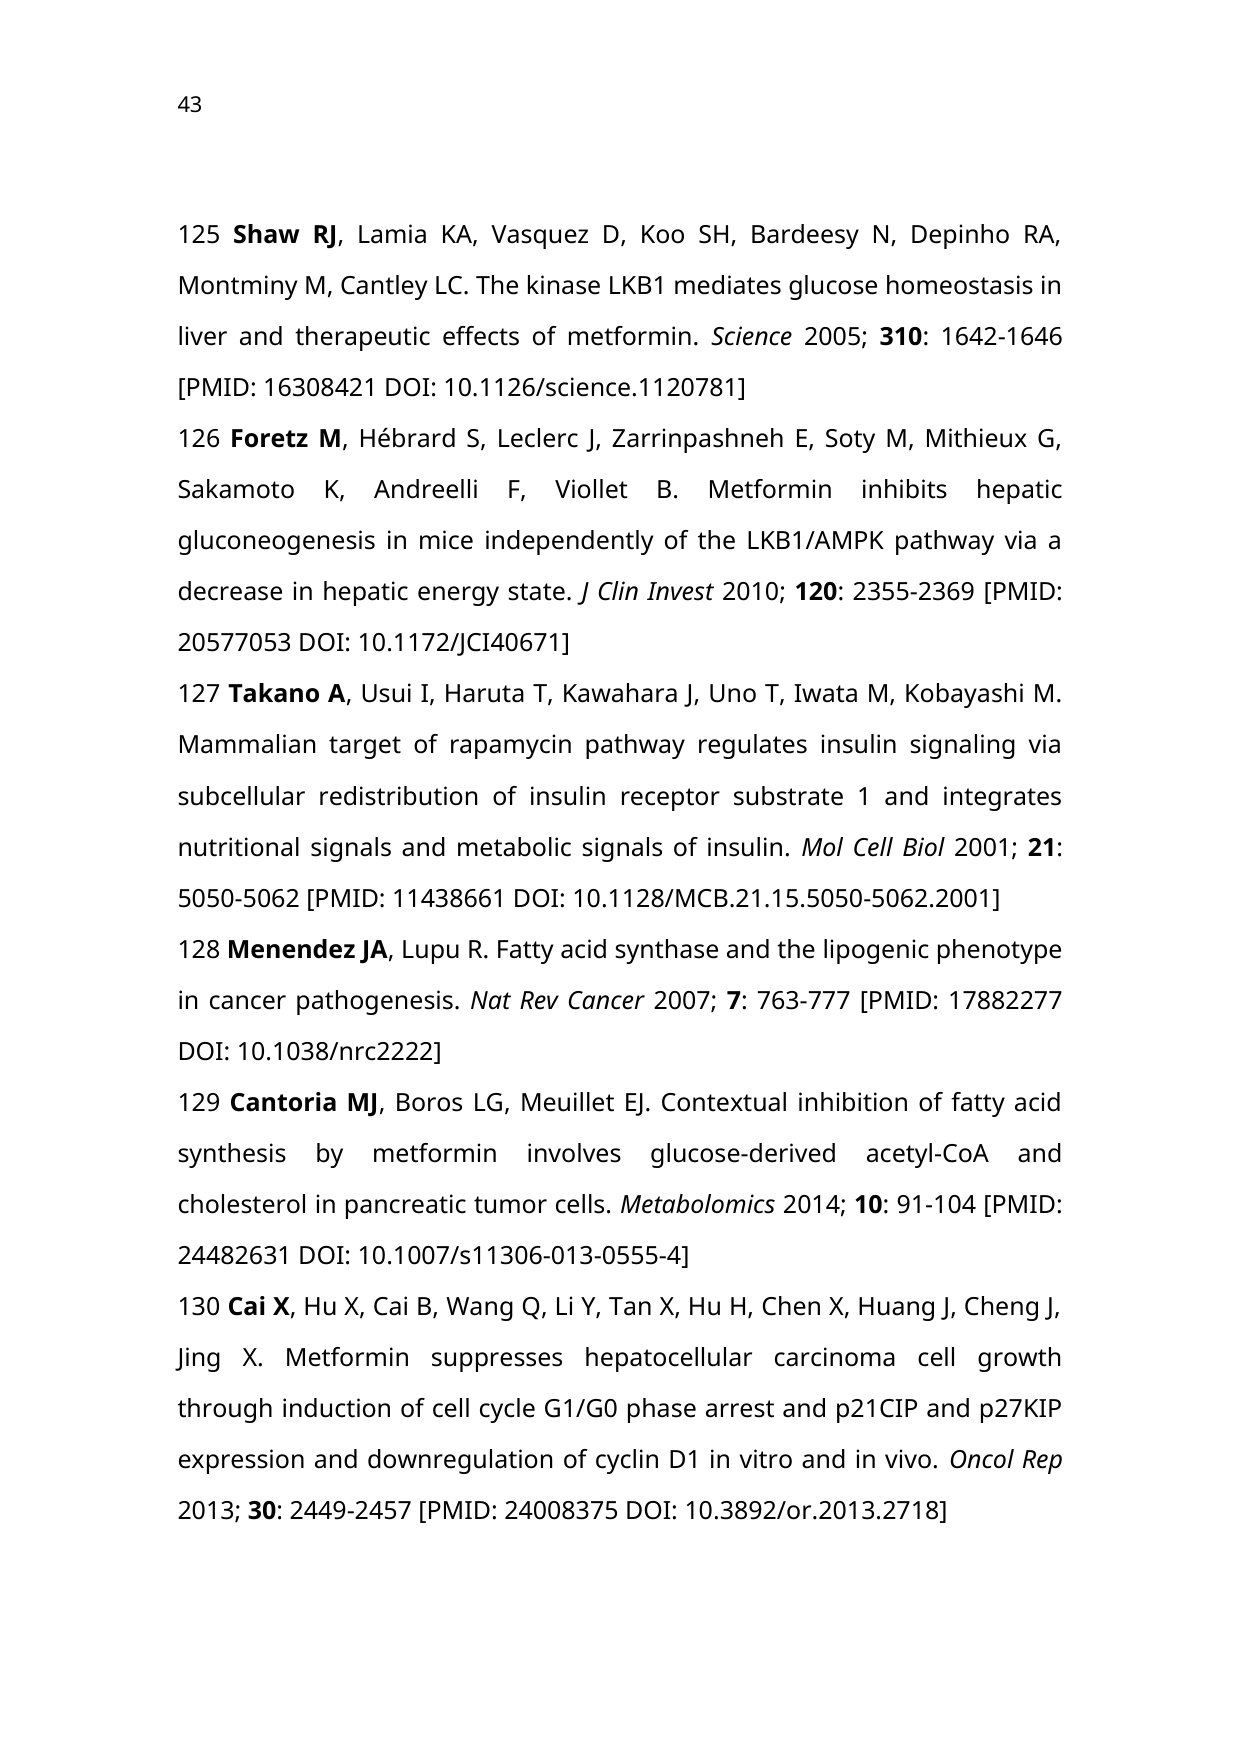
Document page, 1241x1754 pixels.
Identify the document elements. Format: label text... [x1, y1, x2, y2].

text 129 Cantoria MJ, Boros LG, Meuillet EJ. Contextual inhibition of fatty acid synthesis by metformin involves glucose-derived acetyl-CoA and cholesterol in pancreatic tumor cells. Metabolomics 2014; 10: 91-104 [PMID: 24482631 DOI: 10.1007/s11306-013-0555-4] [177, 1084, 1063, 1272]
text 126 Foretz M, Hébrard S, Leclerc J, Zarrinpashneh E, Soty M, Mithieux G, Sakamoto K, Andreelli F, Viollet B. Metformin inhibits hepatic gluconeogenesis in mice independently of the LKB1/AMPK pathway via a decrease in hepatic energy state. J Clin Invest 2010; 120: 2355-2369 [PMID: 20577053 DOI: 10.1172/JCI40671] [177, 421, 1063, 659]
text 128 Menendez JA, Lupu R. Fatty acid synthase and the lipogenic phenotype in cancer pathogenesis. Nat Rev Cancer 2007; 7: 763-777 [PMID: 17882277 DOI: 10.1038/nrc2222] [177, 931, 1063, 1067]
text 127 Takano A, Usui I, Haruta T, Kawahara J, Uno T, Iwata M, Kobayashi M. Mammalian target of rapamycin pathway regulates insulin signaling via subcellular redistribution of insulin receptor substrate 1 and integrates nutritional signals and metabolic signals of insulin. Mol Cell Biol 2001; 21: 5050-5062 [PMID: 11438661 DOI: 10.1128/MCB.21.15.5050-5062.2001] [177, 676, 1063, 914]
text 125 Shaw RJ, Lamia KA, Vasquez D, Koo SH, Bardeesy N, Depinho RA, Montminy M, Cantley LC. The kinase LKB1 mediates glucose homeostasis in liver and therapeutic effects of metformin. Science 2005; 310: 1642-1646 [PMID: 16308421 DOI: 10.1126/science.1120781] [177, 217, 1063, 404]
text 130 Cai X, Hu X, Cai B, Wang Q, Li Y, Tan X, Hu H, Chen X, Huang J, Cheng J, Jing X. Metformin suppresses hepatocellular carcinoma cell growth through induction of cell cycle G1/G0 phase arrest and p21CIP and p27KIP expression and downregulation of cyclin D1 in vitro and in vivo. Oncol Rep 2013; 30: 2449-2457 [PMID: 24008375 DOI: 10.3892/or.2013.2718] [177, 1289, 1063, 1527]
